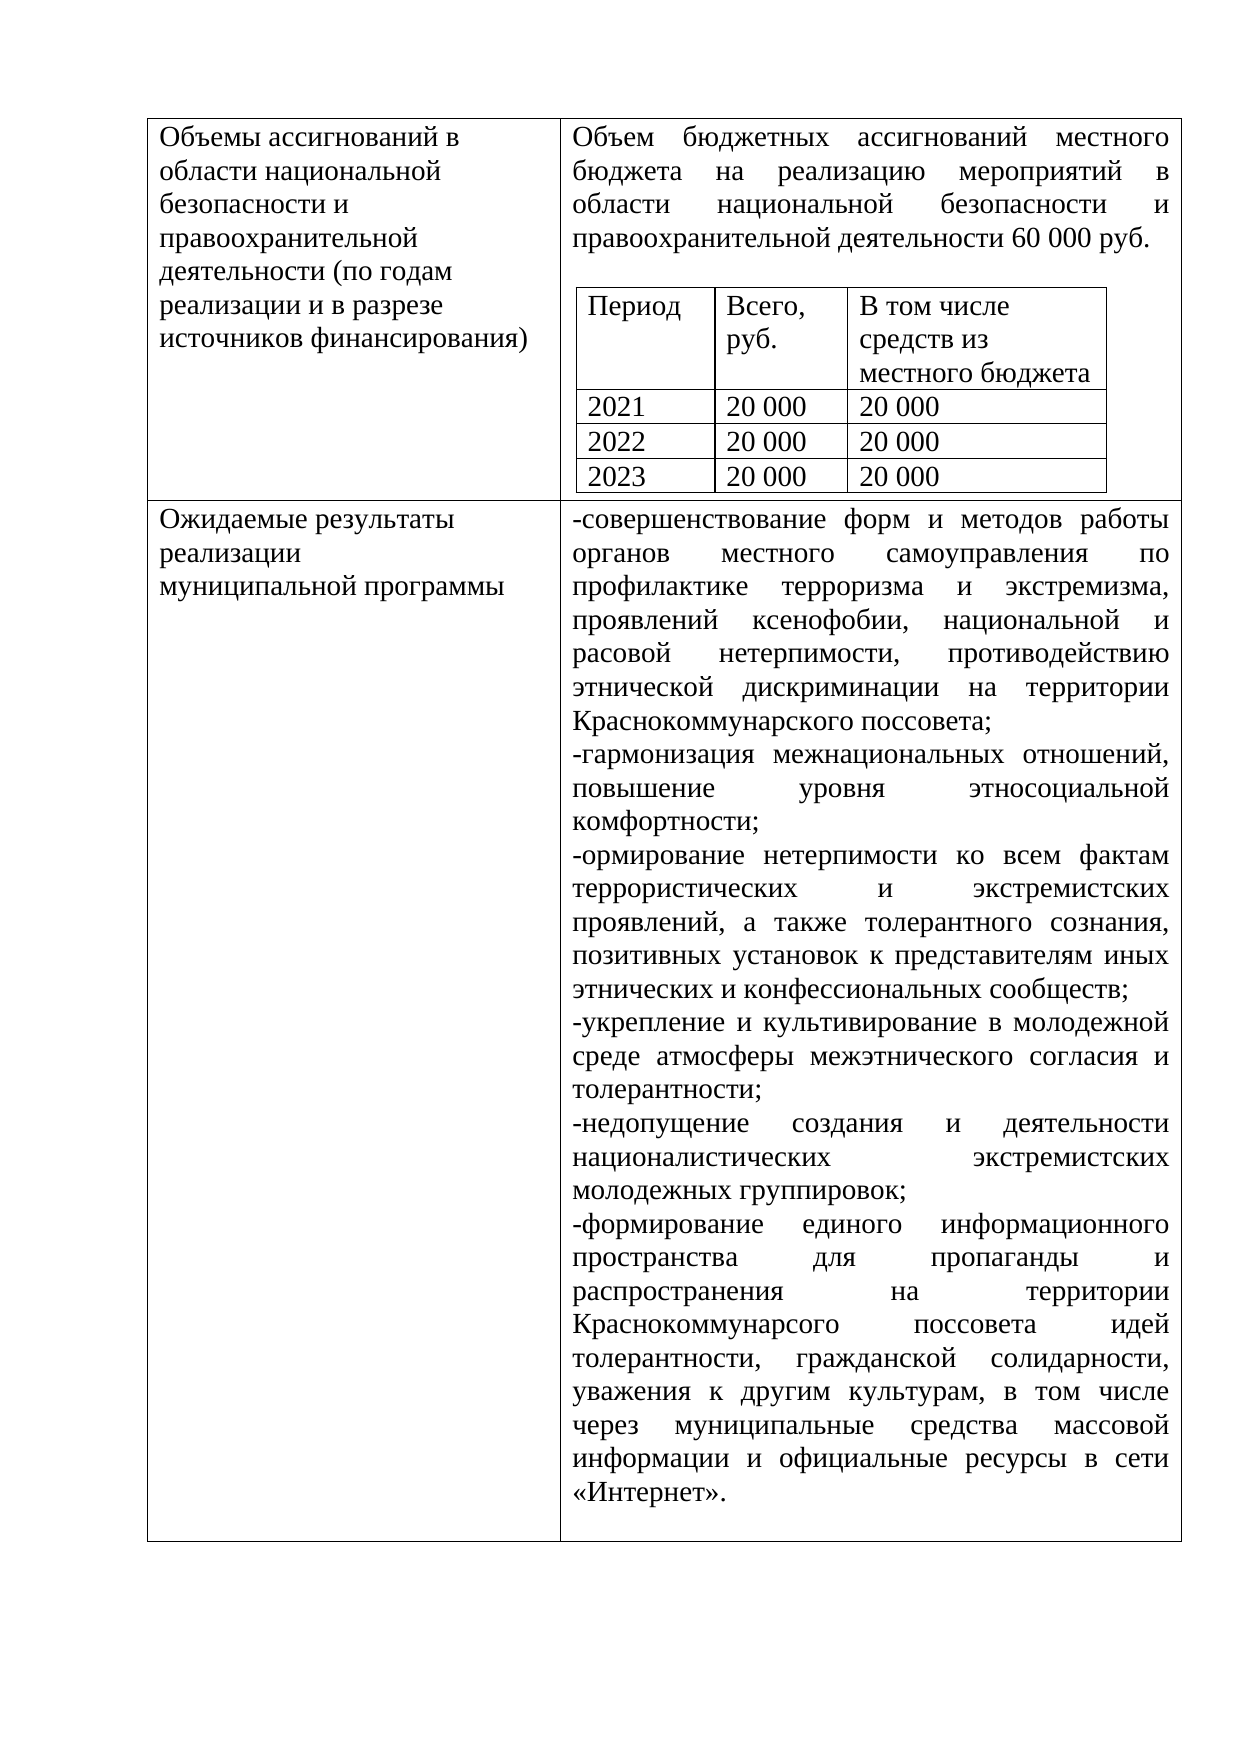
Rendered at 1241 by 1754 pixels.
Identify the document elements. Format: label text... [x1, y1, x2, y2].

table_cell -совершенствование форм и методов работы органов местного самоуправления по профилактике терроризма и экстремизма, проявлений ксенофобии, национальной и расовой нетерпимости, противодействию этнической дискриминации на территории Краснокоммунарского поссовета; -гармонизация межнациональных отношений, повышение уровня этносоциальной комфортности; -ормирование нетерпимости ко всем фактам террористических и экстремистских проявлений, а также толерантного сознания, позитивных установок к представителям иных этнических и конфессиональных сообществ; -укрепление и культивирование в молодежной среде атмосферы межэтнического согласия и толерантности; -недопущение создания и деятельности националистических экстремистских молодежных группировок; -формирование единого информационного пространства для пропаганды и распространения на территории Краснокоммунарсого поссовета идей толерантности, гражданской солидарности, уважения к другим культурам, в том числе через муниципальные средства массовой информации и официальные ресурсы в сети «Интернет». [561, 501, 1181, 1541]
table_cell Объемы ассигнований в области национальной безопасности и правоохранительной деятельности (по годам реализации и в разрезе источников финансирования) [148, 119, 560, 500]
table_cell Объем бюджетных ассигнований местного бюджета на реализацию мероприятий в области национальной безопасности и правоохранительной деятельности 60 000 руб. [561, 119, 1181, 500]
table_cell Ожидаемые результаты реализации муниципальной программы [148, 501, 560, 1541]
